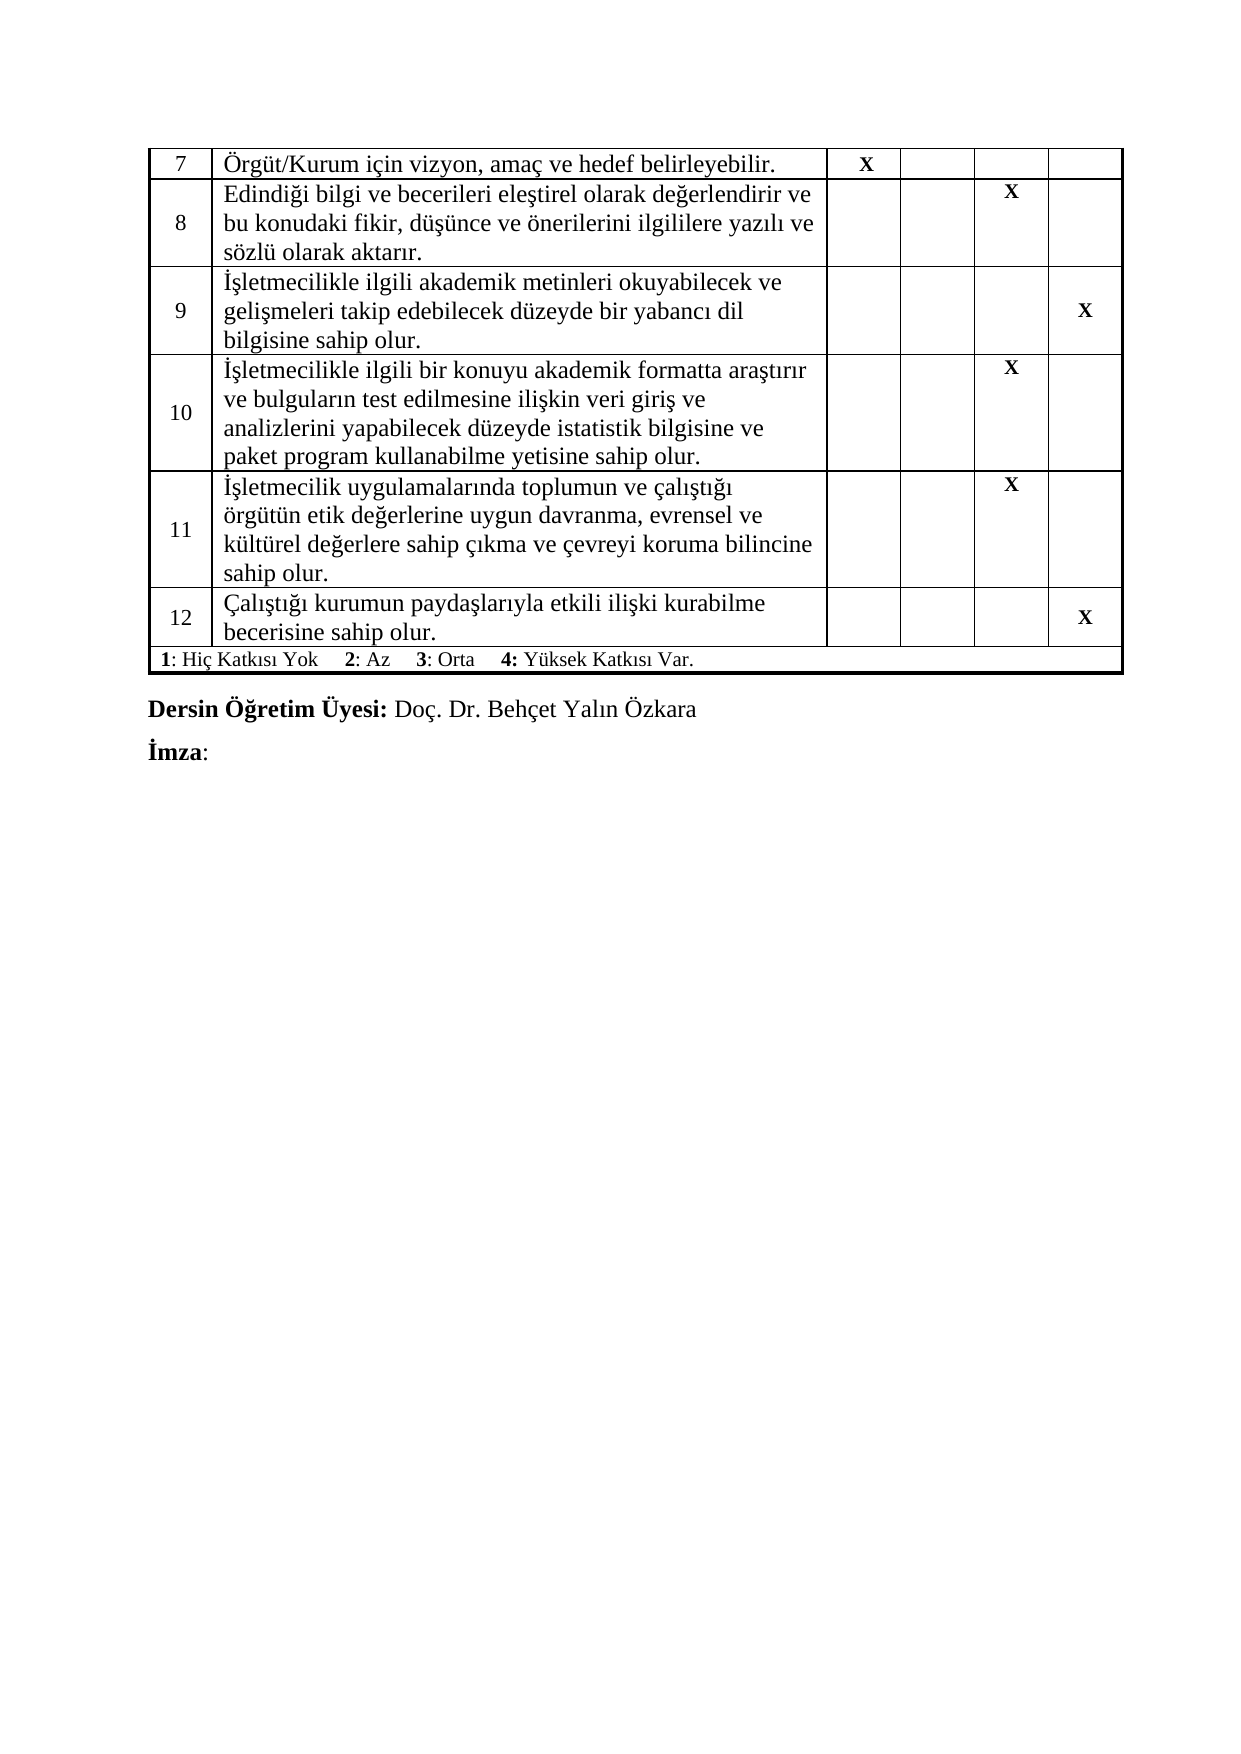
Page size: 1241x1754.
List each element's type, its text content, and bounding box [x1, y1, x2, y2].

table_cell 7 [151, 149, 211, 178]
table_cell X [1049, 588, 1121, 646]
table_cell [1049, 149, 1121, 178]
table_cell İşletmecilik uygulamalarında toplumun ve çalıştığı örgütün etik değerlerine uygun davranma, evrensel ve kültürel değerlere sahip çıkma ve çevreyi koruma bilincine sahip olur. [213, 472, 826, 587]
table_cell [901, 267, 974, 353]
table_cell Edindiği bilgi ve becerileri eleştirel olarak değerlendirir ve bu konudaki fikir, düşünce ve önerilerini ilgililere yazılı ve sözlü olarak aktarır. [213, 180, 826, 266]
text İmza: [148, 737, 1093, 794]
table_cell İşletmecilikle ilgili akademik metinleri okuyabilecek ve gelişmeleri takip edebilecek düzeyde bir yabancı dil bilgisine sahip olur. [213, 267, 826, 353]
table_cell [901, 588, 974, 646]
table_cell [1049, 180, 1121, 266]
table_cell [901, 149, 974, 178]
table_cell Çalıştığı kurumun paydaşlarıyla etkili ilişki kurabilme becerisine sahip olur. [213, 588, 826, 646]
table_cell [1049, 472, 1121, 587]
table_cell [828, 588, 900, 646]
table_cell X [975, 472, 1048, 587]
table_cell [828, 180, 900, 266]
table_cell X [1049, 267, 1121, 353]
table_cell 8 [151, 180, 211, 266]
table_cell Örgüt/Kurum için vizyon, amaç ve hedef belirleyebilir. [213, 149, 826, 178]
table_cell [975, 149, 1048, 178]
table_cell 10 [151, 355, 211, 470]
table_cell [828, 355, 900, 470]
table_cell [975, 588, 1048, 646]
table_cell 12 [151, 588, 211, 646]
table_cell [901, 472, 974, 587]
text Dersin Öğretim Üyesi: Doç. Dr. Behçet Yalın Özkara [148, 694, 1093, 722]
table_cell [901, 180, 974, 266]
table_cell 1: Hiç Katkısı Yok 2: Az 3: Orta 4: Yüksek Katkısı Var. [151, 647, 1121, 671]
table_cell [1049, 355, 1121, 470]
table_cell [901, 355, 974, 470]
table_cell X [975, 355, 1048, 470]
table_cell [975, 267, 1048, 353]
table_cell X [828, 149, 900, 178]
table_cell 9 [151, 267, 211, 353]
table_cell [828, 267, 900, 353]
table_cell [828, 472, 900, 587]
table_cell 11 [151, 472, 211, 587]
table_cell X [975, 180, 1048, 266]
table_cell İşletmecilikle ilgili bir konuyu akademik formatta araştırır ve bulguların test edilmesine ilişkin veri giriş ve analizlerini yapabilecek düzeyde istatistik bilgisine ve paket program kullanabilme yetisine sahip olur. [213, 355, 826, 470]
